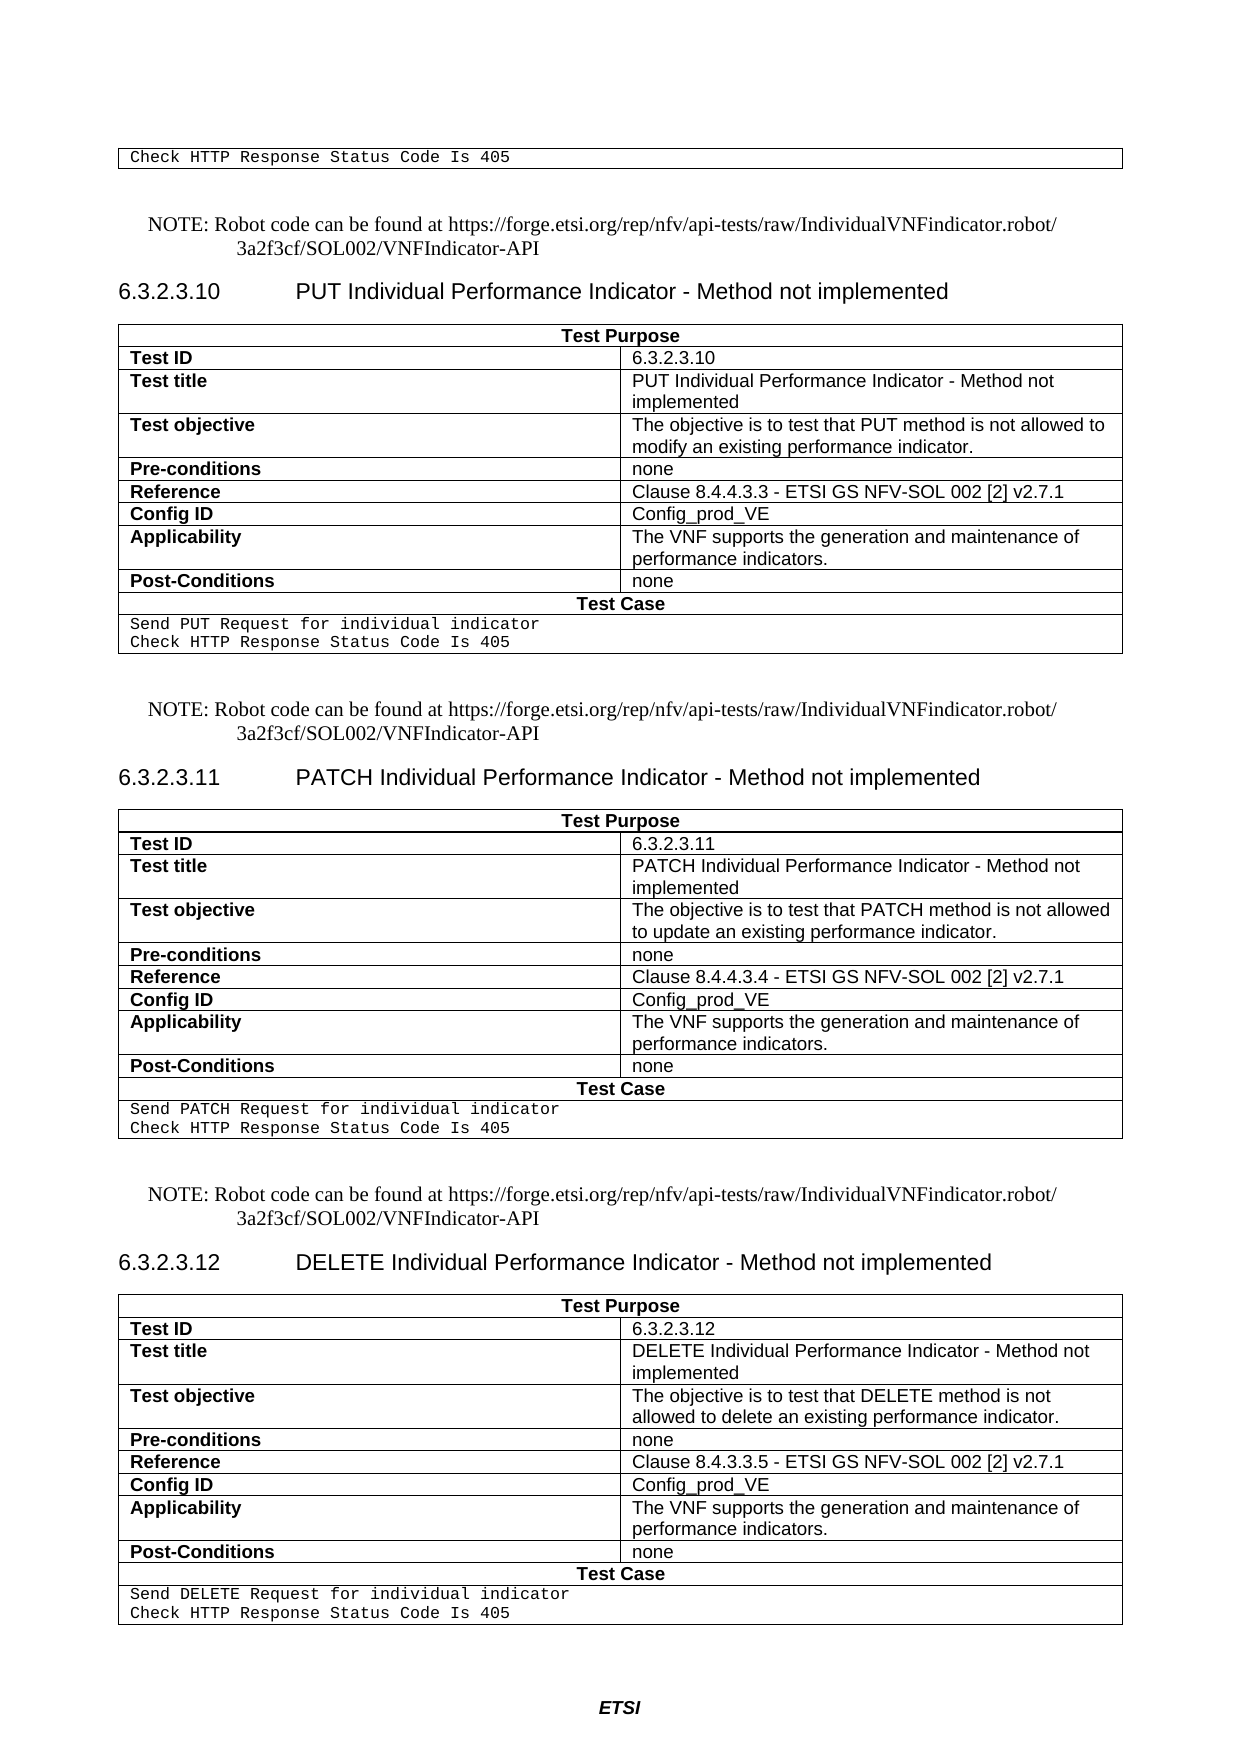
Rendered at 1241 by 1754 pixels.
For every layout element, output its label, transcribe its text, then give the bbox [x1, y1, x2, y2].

table_cell The objective is to test that PUT method is not allowed to modify an existing performance indicator. [621, 414, 1122, 457]
table_cell Reference [119, 1451, 620, 1473]
table_cell none [621, 458, 1122, 479]
table_cell Applicability [119, 526, 620, 569]
table_cell Send DELETE Request for individual indicator Check HTTP Response Status Code Is 405 [119, 1586, 1122, 1623]
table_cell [119, 149, 1122, 168]
table_cell Test Case [119, 593, 1122, 614]
table_header Test Purpose [119, 325, 1122, 346]
table_header Test Purpose [119, 810, 1122, 831]
table_cell The VNF supports the generation and maintenance of performance indicators. [621, 526, 1122, 569]
subtitle 6.3.2.3.12 DELETE Individual Performance Indicator - Method not implemented [118, 1249, 1122, 1275]
table_cell Pre-conditions [119, 458, 620, 479]
table_cell PATCH Individual Performance Indicator - Method not implemented [621, 855, 1122, 898]
table_cell Test objective [119, 899, 620, 942]
table_cell Config_prod_VE [621, 503, 1122, 525]
table_cell Test title [119, 855, 620, 898]
table_cell none [621, 570, 1122, 592]
table_cell Test objective [119, 414, 620, 457]
table_cell Test title [119, 1340, 620, 1383]
table_cell Send PUT Request for individual indicator Check HTTP Response Status Code Is 405 [119, 615, 1122, 653]
subtitle 6.3.2.3.10 PUT Individual Performance Indicator - Method not implemented [118, 278, 1122, 305]
table_cell Post-Conditions [119, 1055, 620, 1077]
text NOTE: Robot code can be found at https://forge.etsi.org/rep/nfv/api-tests/raw/IndividualVNFindicator.robot/3a2f3cf/SOL002/VNFIndicator-API [148, 697, 1122, 745]
table_cell Applicability [119, 1011, 620, 1054]
table_cell Test Case [119, 1563, 1122, 1585]
table_cell Send PATCH Request for individual indicator Check HTTP Response Status Code Is 405 [119, 1101, 1122, 1138]
table_header Test Purpose [119, 1295, 1122, 1317]
table_cell Config_prod_VE [621, 989, 1122, 1010]
table_cell 6.3.2.3.10 [621, 347, 1122, 369]
table_cell Test objective [119, 1385, 620, 1428]
table_cell Clause 8.4.3.3.5 - ETSI GS NFV-SOL 002 [2] v2.7.1 [621, 1451, 1122, 1473]
table_cell Clause 8.4.4.3.3 - ETSI GS NFV-SOL 002 [2] v2.7.1 [621, 481, 1122, 502]
table_cell The objective is to test that DELETE method is not allowed to delete an existing performance indicator. [621, 1385, 1122, 1428]
table_cell none [621, 1541, 1122, 1562]
table_cell Test Case [119, 1078, 1122, 1099]
table_cell The VNF supports the generation and maintenance of performance indicators. [621, 1496, 1122, 1539]
text NOTE: Robot code can be found at https://forge.etsi.org/rep/nfv/api-tests/raw/IndividualVNFindicator.robot/3a2f3cf/SOL002/VNFIndicator-API [148, 211, 1122, 259]
table_cell none [621, 1055, 1122, 1077]
table_cell none [621, 943, 1122, 965]
table_cell Clause 8.4.4.3.4 - ETSI GS NFV-SOL 002 [2] v2.7.1 [621, 966, 1122, 987]
table_cell Reference [119, 481, 620, 502]
table_cell Post-Conditions [119, 570, 620, 592]
table_cell none [621, 1429, 1122, 1450]
table_cell Post-Conditions [119, 1541, 620, 1562]
table_cell The objective is to test that PATCH method is not allowed to update an existing performance indicator. [621, 899, 1122, 942]
table_cell The VNF supports the generation and maintenance of performance indicators. [621, 1011, 1122, 1054]
text NOTE: Robot code can be found at https://forge.etsi.org/rep/nfv/api-tests/raw/IndividualVNFindicator.robot/3a2f3cf/SOL002/VNFIndicator-API [148, 1182, 1122, 1230]
table_cell Config_prod_VE [621, 1474, 1122, 1495]
table_cell Pre-conditions [119, 1429, 620, 1450]
table_cell Applicability [119, 1496, 620, 1539]
table_cell Pre-conditions [119, 943, 620, 965]
table_cell Test ID [119, 347, 620, 369]
table_cell Test title [119, 370, 620, 413]
table_cell 6.3.2.3.11 [621, 833, 1122, 854]
table_cell Test ID [119, 1318, 620, 1339]
table_cell Config ID [119, 1474, 620, 1495]
table_cell DELETE Individual Performance Indicator - Method not implemented [621, 1340, 1122, 1383]
table_cell Config ID [119, 503, 620, 525]
table_cell PUT Individual Performance Indicator - Method not implemented [621, 370, 1122, 413]
table_cell 6.3.2.3.12 [621, 1318, 1122, 1339]
table_cell Test ID [119, 833, 620, 854]
subtitle 6.3.2.3.11 PATCH Individual Performance Indicator - Method not implemented [118, 764, 1122, 790]
table_cell Config ID [119, 989, 620, 1010]
table_cell Reference [119, 966, 620, 987]
